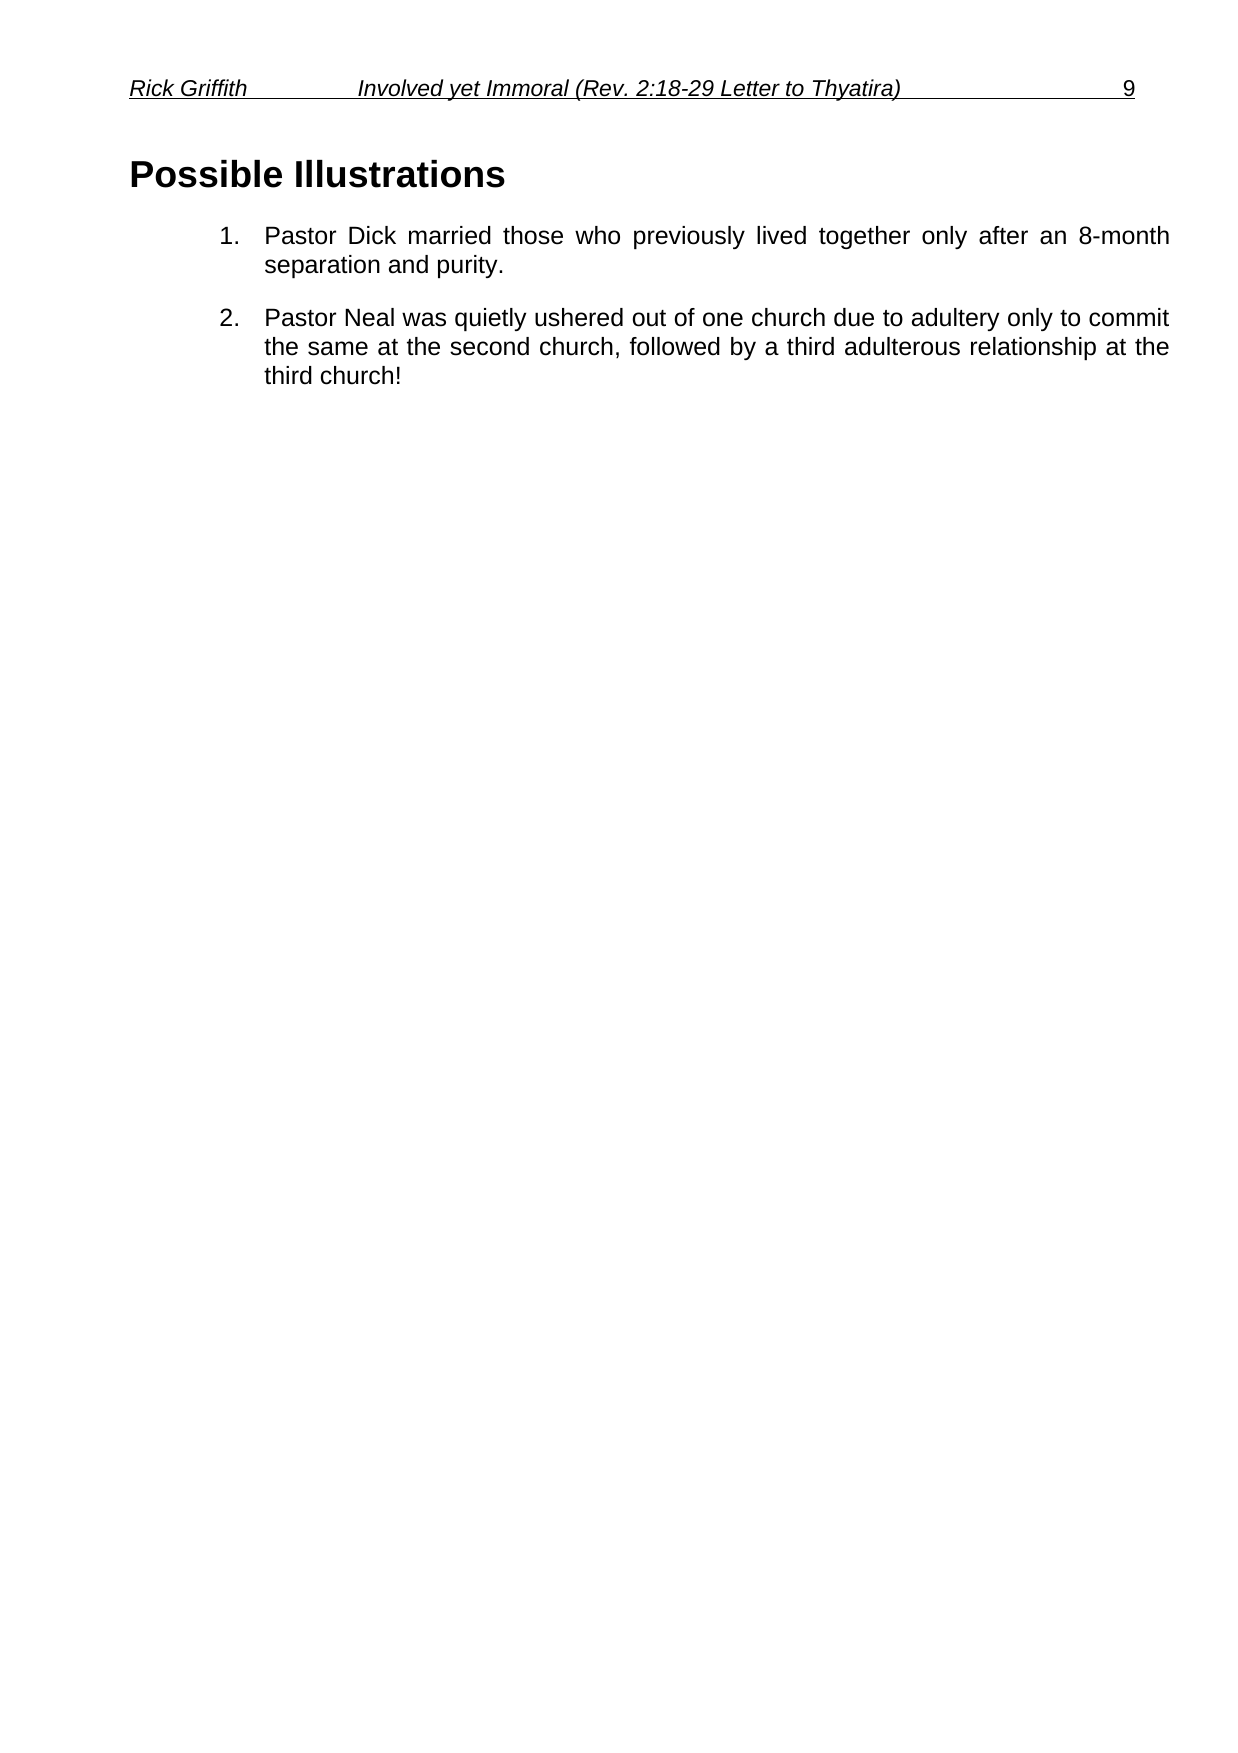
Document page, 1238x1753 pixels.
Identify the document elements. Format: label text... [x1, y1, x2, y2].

subtitle Pastor Neal was quietly ushered out of one church due to adultery only to commit the same at the second church, followed by a third adulterous relationship at the third church! [219, 303, 1172, 389]
subtitle Pastor Dick married those who previously lived together only after an 8-month separation and purity. [219, 221, 1172, 278]
subtitle Possible Illustrations [129, 153, 1172, 196]
